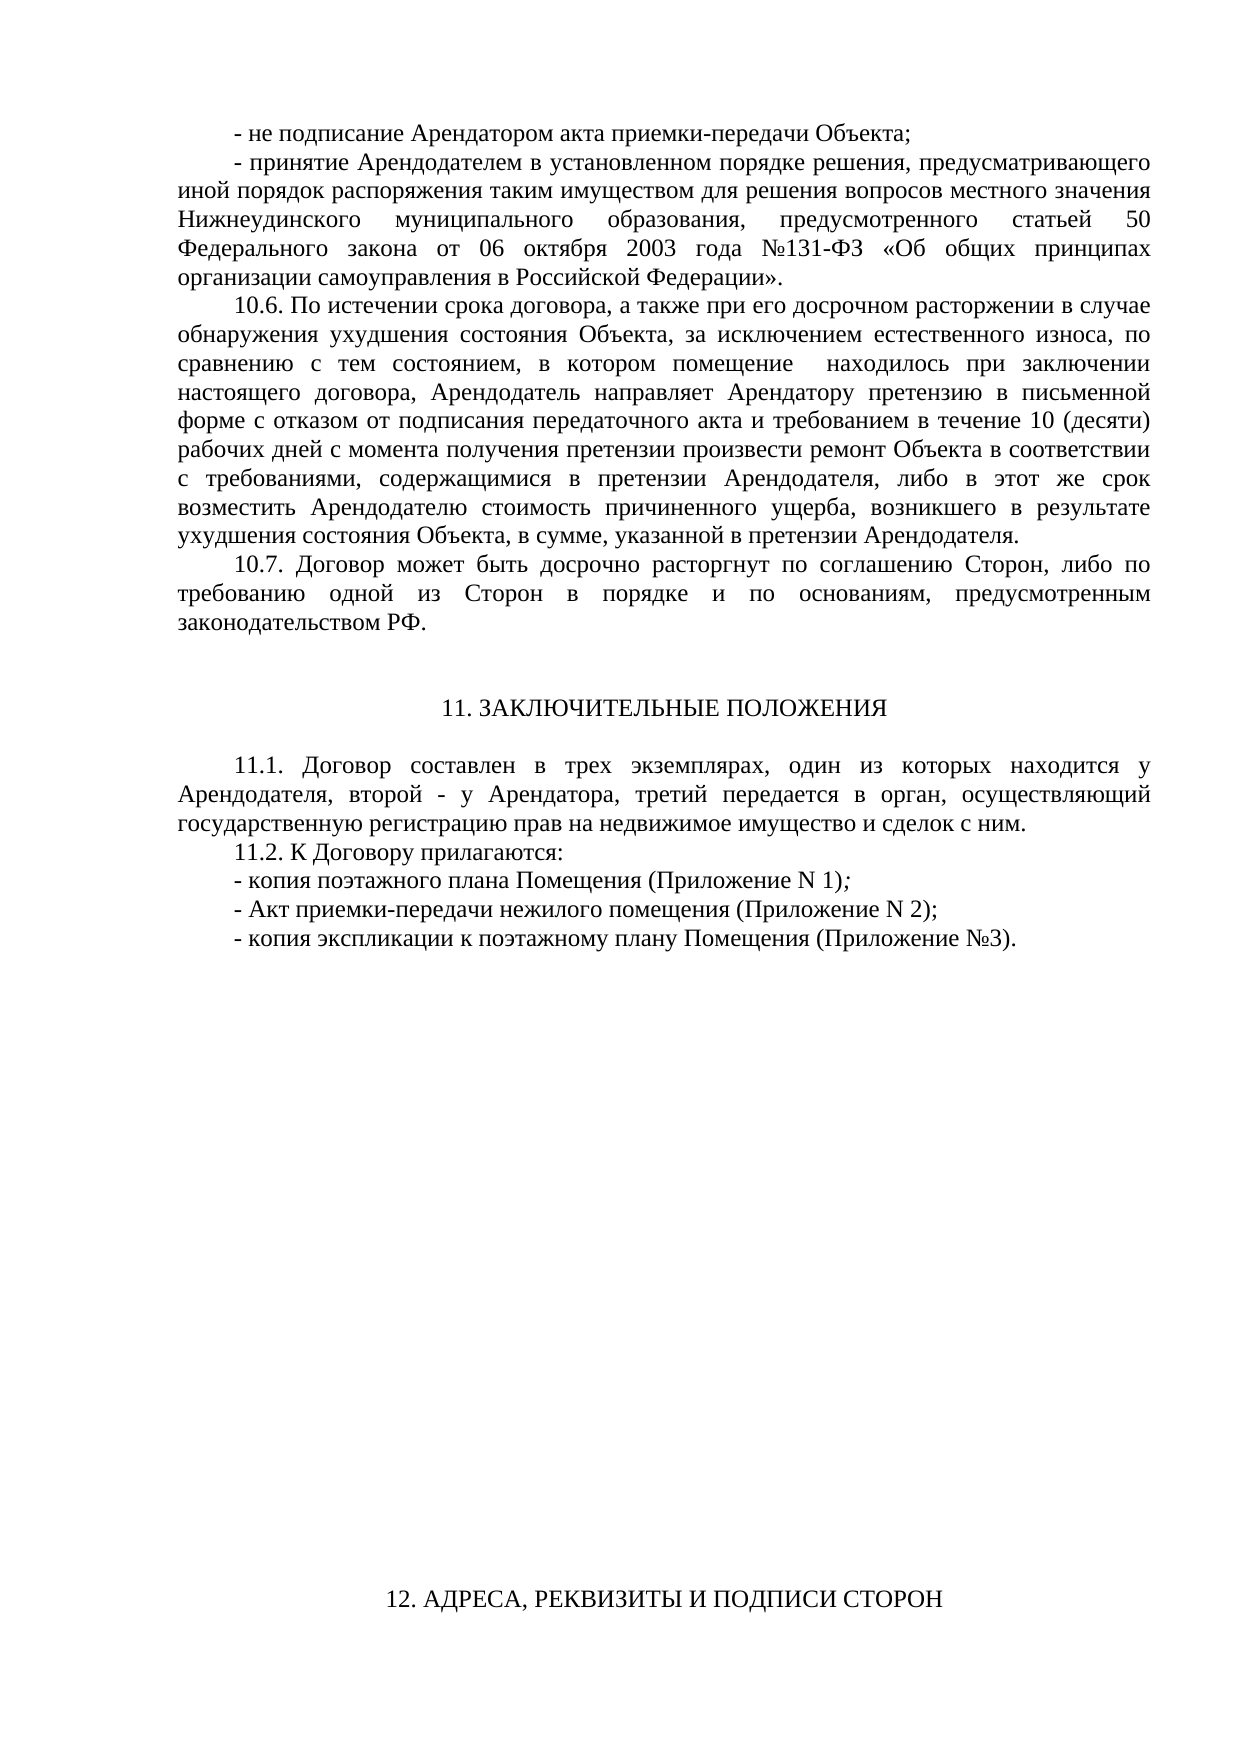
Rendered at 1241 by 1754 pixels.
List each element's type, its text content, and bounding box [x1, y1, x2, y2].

text - копия экспликации к поэтажному плану Помещения (Приложение №3). [177, 923, 1152, 952]
text - принятие Арендодателем в установленном порядке решения, предусматривающего иной порядок распоряжения таким имуществом для решения вопросов местного значения Нижнеудинского муниципального образования, предусмотренного статьей 50 Федерального закона от 06 октября 2003 года №131-ФЗ «Об общих принципах организации самоуправления в Российской Федерации». [177, 147, 1152, 291]
text - не подписание Арендатором акта приемки-передачи Объекта; [177, 118, 1152, 147]
text - копия поэтажного плана Помещения (Приложение N 1); [177, 866, 1152, 894]
text 10.7. Договор может быть досрочно расторгнут по соглашению Сторон, либо по требованию одной из Сторон в порядке и по основаниям, предусмотренным законодательством РФ. [177, 549, 1152, 636]
text - Акт приемки-передачи нежилого помещения (Приложение N 2); [177, 894, 1152, 923]
text 11.1. Договор составлен в трех экземплярах, один из которых находится у Арендодателя, второй - у Арендатора, третий передается в орган, осуществляющий государственную регистрацию прав на недвижимое имущество и сделок с ним. [177, 751, 1152, 837]
text 11.2. К Договору прилагаются: [177, 837, 1152, 866]
text 10.6. По истечении срока договора, а также при его досрочном расторжении в случае обнаружения ухудшения состояния Объекта, за исключением естественного износа, по сравнению с тем состоянием, в котором помещение находилось при заключении настоящего договора, Арендодатель направляет Арендатору претензию в письменной форме с отказом от подписания передаточного акта и требованием в течение 10 (десяти) рабочих дней с момента получения претензии произвести ремонт Объекта в соответствии с требованиями, содержащимися в претензии Арендодателя, либо в этот же срок возместить Арендодателю стоимость причиненного ущерба, возникшего в результате ухудшения состояния Объекта, в сумме, указанной в претензии Арендодателя. [177, 291, 1152, 549]
text 11. ЗАКЛЮЧИТЕЛЬНЫЕ ПОЛОЖЕНИЯ [177, 693, 1152, 722]
text 12. АДРЕСА, РЕКВИЗИТЫ И ПОДПИСИ СТОРОН [177, 1584, 1152, 1613]
